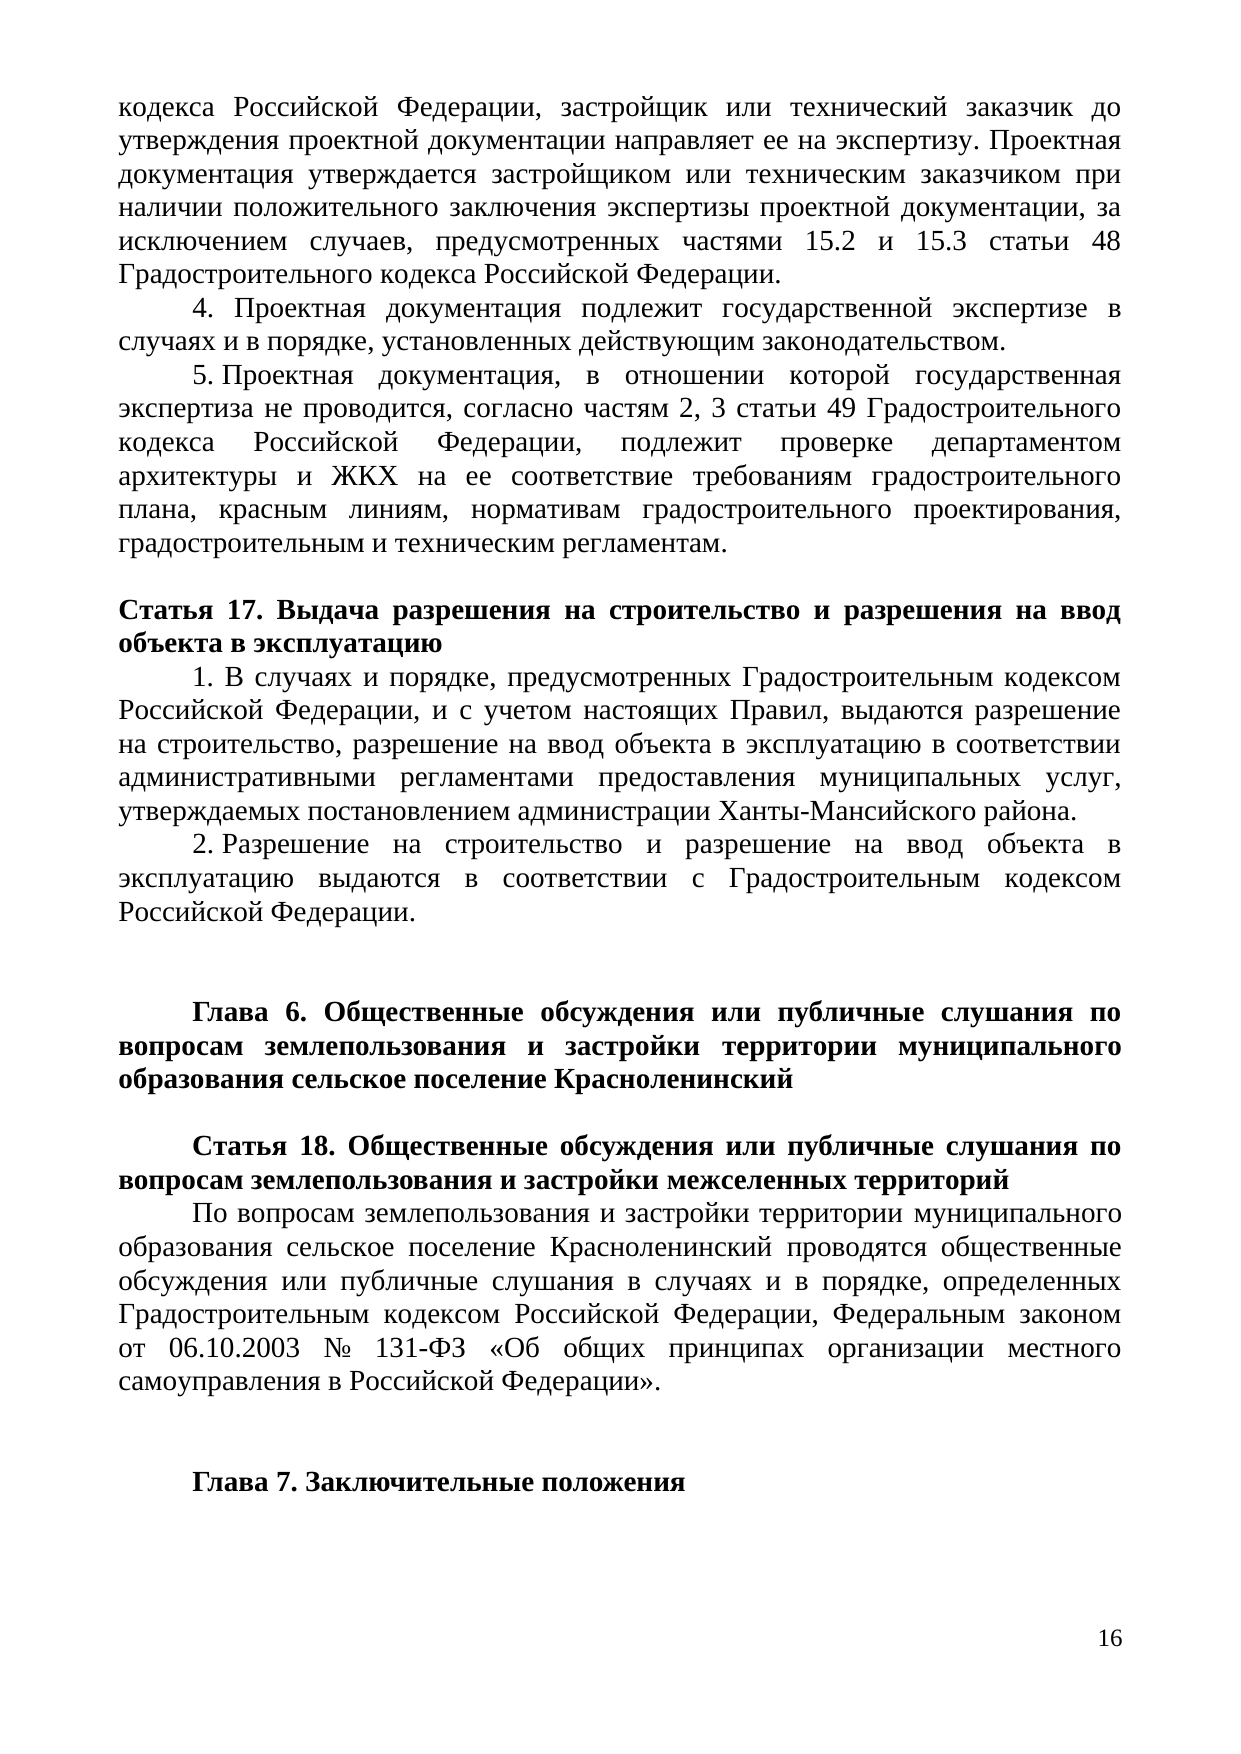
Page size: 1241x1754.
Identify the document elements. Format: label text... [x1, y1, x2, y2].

text Глава 6. Общественные обсуждения или публичные слушания по вопросам землепользования и застройки территории муниципального образования сельское поселение Красноленинский [118, 994, 1122, 1095]
text Статья 17. Выдача разрешения на строительство и разрешения на ввод объекта в эксплуатацию [118, 592, 1122, 659]
text 1. В случаях и порядке, предусмотренных Градостроительным кодексом Российской Федерации, и с учетом настоящих Правил, выдаются разрешение на строительство, разрешение на ввод объекта в эксплуатацию в соответствии административными регламентами предоставления муниципальных услуг, утверждаемых постановлением администрации Ханты-Мансийского района. [118, 659, 1122, 827]
text Статья 18. Общественные обсуждения или публичные слушания по вопросам землепользования и застройки межселенных территорий [118, 1128, 1122, 1196]
text 5. Проектная документация, в отношении которой государственная экспертиза не проводится, согласно частям 2, 3 статьи 49 Градостроительного кодекса Российской Федерации, подлежит проверке департаментом архитектуры и ЖКХ на ее соответствие требованиям градостроительного плана, красным линиям, нормативам градостроительного проектирования, градостроительным и техническим регламентам. [118, 357, 1122, 558]
text Глава 7. Заключительные положения [118, 1464, 1122, 1497]
text По вопросам землепользования и застройки территории муниципального образования сельское поселение Красноленинский проводятся общественные обсуждения или публичные слушания в случаях и в порядке, определенных Градостроительным кодексом Российской Федерации, Федеральным законом от 06.10.2003 № 131-ФЗ «Об общих принципах организации местного самоуправления в Российской Федерации». [118, 1196, 1122, 1397]
text 4. Проектная документация подлежит государственной экспертизе в случаях и в порядке, установленных действующим законодательством. [118, 290, 1122, 357]
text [118, 89, 1122, 290]
text 2. Разрешение на строительство и разрешение на ввод объекта в эксплуатацию выдаются в соответствии с Градостроительным кодексом Российской Федерации. [118, 827, 1122, 927]
